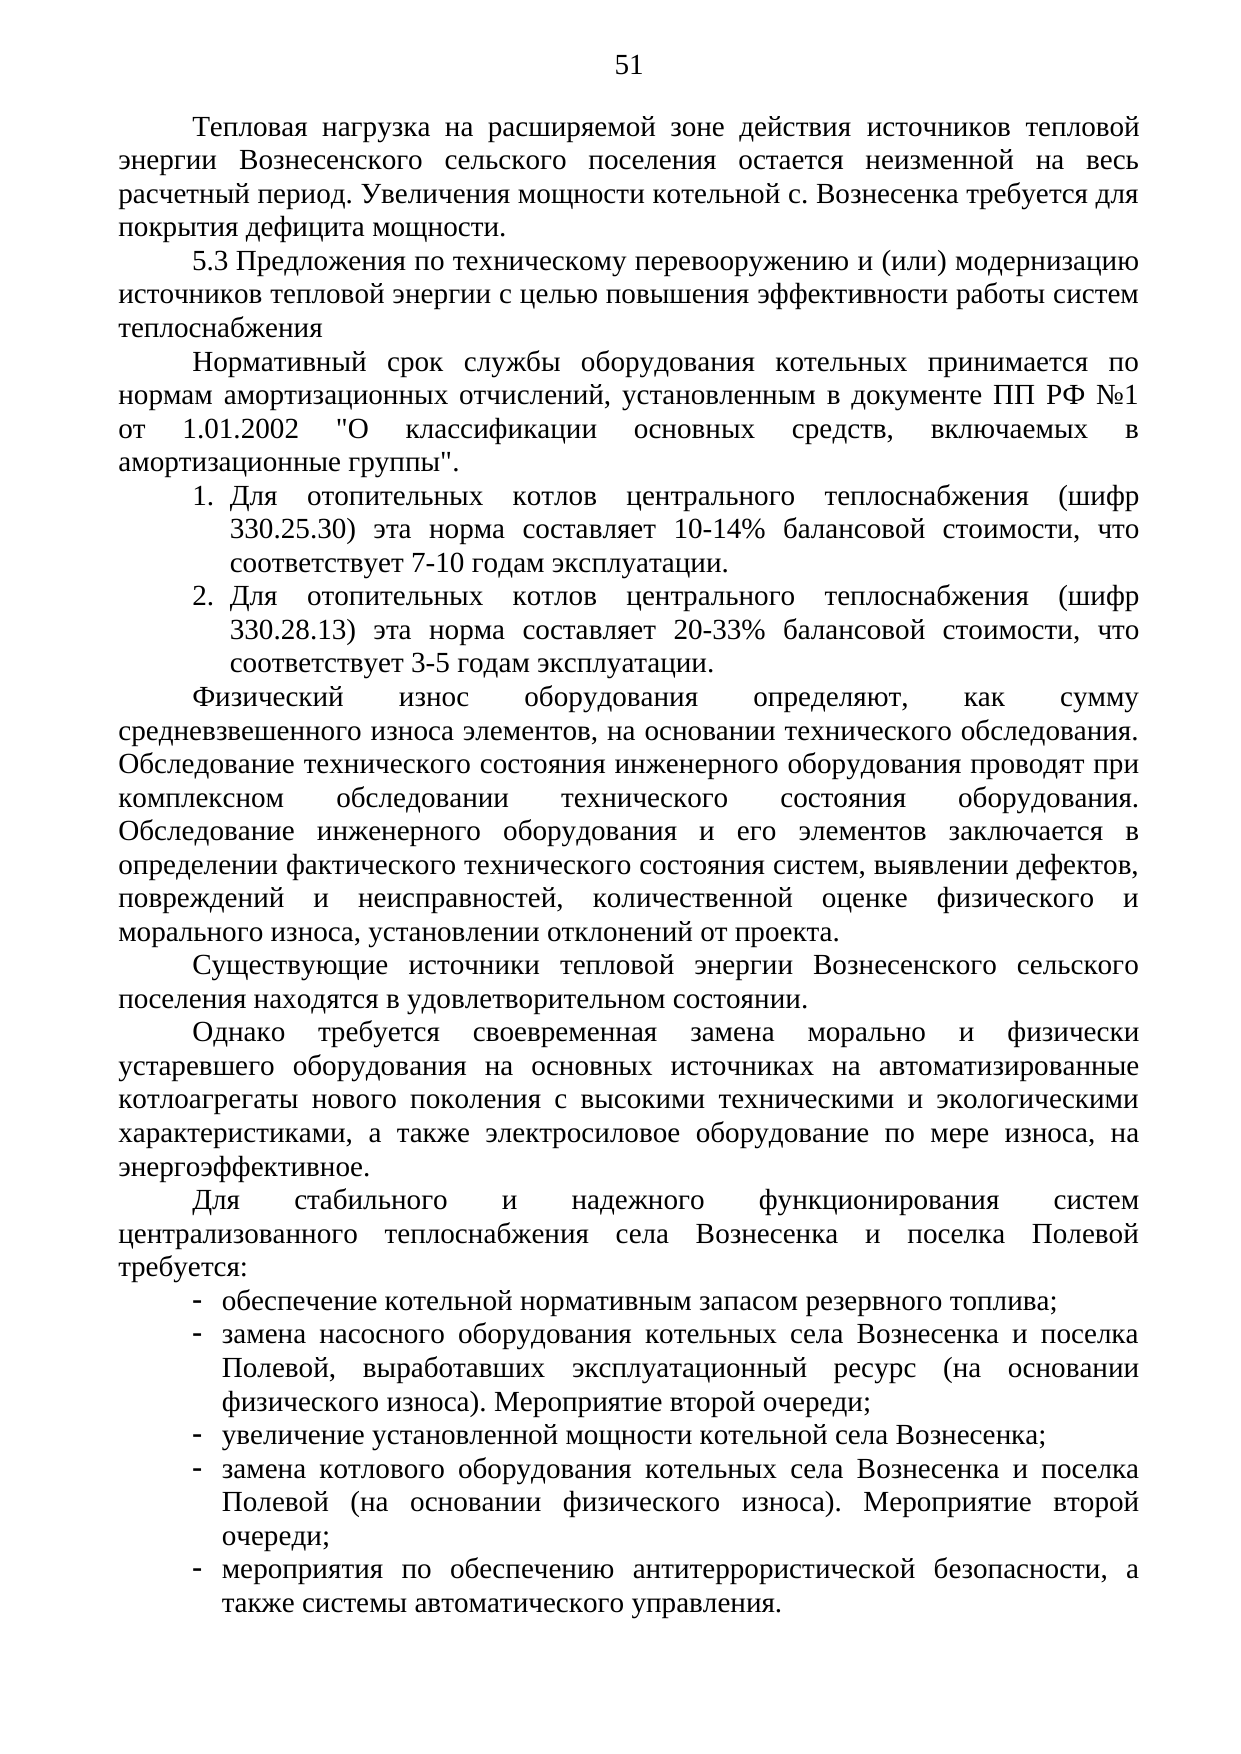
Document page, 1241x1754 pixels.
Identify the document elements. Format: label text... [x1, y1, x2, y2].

text Для стабильного и надежного функционирования систем централизованного теплоснабжения села Вознесенка и поселка Полевой требуется: [118, 1182, 1140, 1283]
text Тепловая нагрузка на расширяемой зоне действия источников тепловой энергии Вознесенского сельского поселения остается неизменной на весь расчетный период. Увеличения мощности котельной с. Вознесенка требуется для покрытия дефицита мощности. [118, 109, 1140, 243]
list увеличение установленной мощности котельной села Вознесенка; [192, 1417, 1140, 1451]
list Для отопительных котлов центрального теплоснабжения (шифр 330.25.30) эта норма составляет 10-14% балансовой стоимости, что соответствует 7-10 годам эксплуатации. [192, 478, 1140, 578]
list мероприятия по обеспечению антитеррористической безопасности, а также системы автоматического управления. [192, 1552, 1140, 1619]
list Для отопительных котлов центрального теплоснабжения (шифр 330.28.13) эта норма составляет 20-33% балансовой стоимости, что соответствует 3-5 годам эксплуатации. [192, 578, 1140, 679]
list замена насосного оборудования котельных села Вознесенка и поселка Полевой, выработавших эксплуатационный ресурс (на основании физического износа). Мероприятие второй очереди; [192, 1316, 1140, 1417]
list замена котлового оборудования котельных села Вознесенка и поселка Полевой (на основании физического износа). Мероприятие второй очереди; [192, 1451, 1140, 1552]
text Физический износ оборудования определяют, как сумму средневзвешенного износа элементов, на основании технического обследования. Обследование технического состояния инженерного оборудования проводят при комплексном обследовании технического состояния оборудования. Обследование инженерного оборудования и его элементов заключается в определении фактического технического состояния систем, выявлении дефектов, повреждений и неисправностей, количественной оценке физического и морального износа, установлении отклонений от проекта. [118, 679, 1140, 947]
text Нормативный срок службы оборудования котельных принимается по нормам амортизационных отчислений, установленным в документе ПП РФ №1 от 1.01.2002 "О классификации основных средств, включаемых в амортизационные группы". [118, 344, 1140, 478]
text Однако требуется своевременная замена морально и физически устаревшего оборудования на основных источниках на автоматизированные котлоагрегаты нового поколения с высокими техническими и экологическими характеристиками, а также электросиловое оборудование по мере износа, на энергоэффективное. [118, 1014, 1140, 1182]
text Существующие источники тепловой энергии Вознесенского сельского поселения находятся в удовлетворительном состоянии. [118, 947, 1140, 1014]
list обеспечение котельной нормативным запасом резервного топлива; [192, 1283, 1140, 1316]
subtitle 5.3 Предложения по техническому перевооружению и (или) модернизацию источников тепловой энергии с целью повышения эффективности работы систем теплоснабжения [118, 243, 1140, 344]
